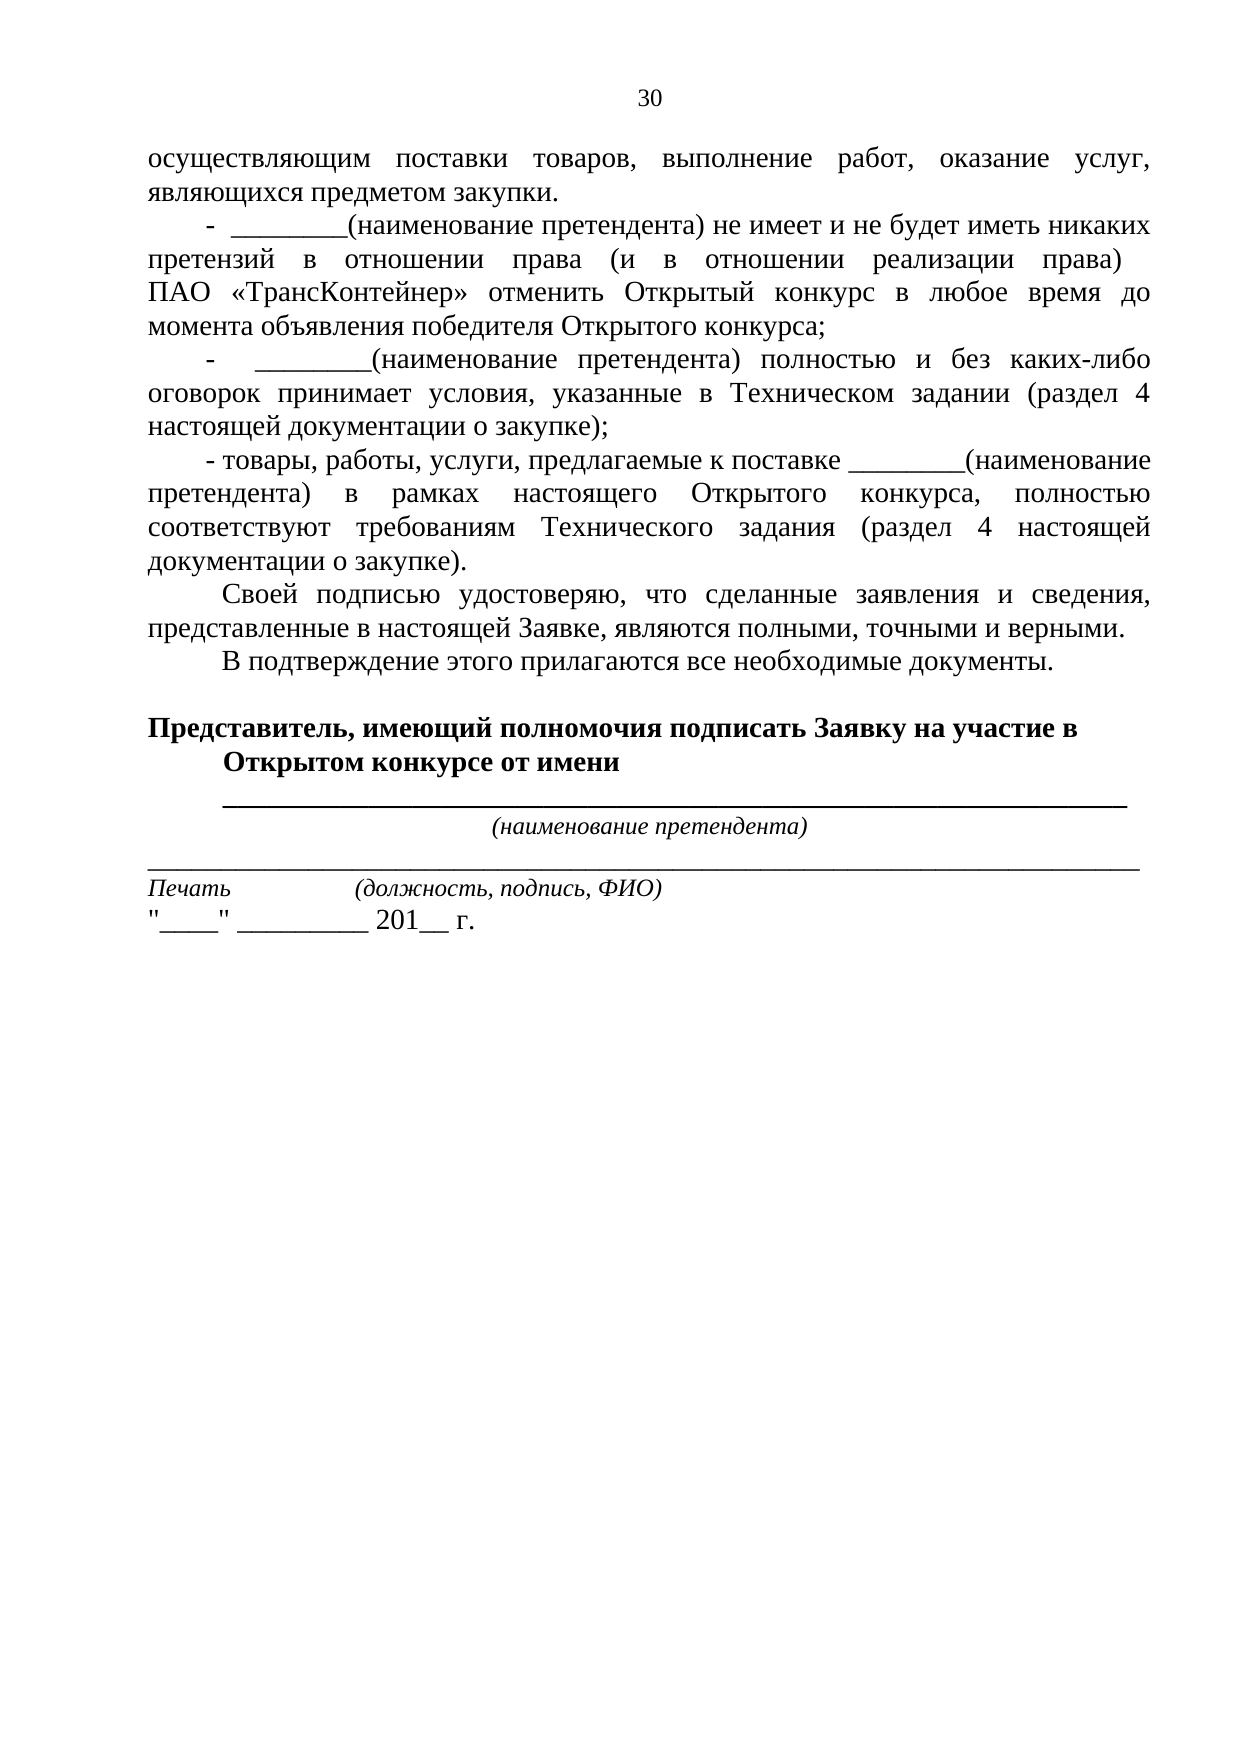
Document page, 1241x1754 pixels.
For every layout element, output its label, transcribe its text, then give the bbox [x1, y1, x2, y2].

text (наименование претендента) [148, 811, 1152, 840]
text - товары, работы, услуги, предлагаемые к поставке ________(наименование претендента) в рамках настоящего Открытого конкурса, полностью соответствуют требованиям Технического задания (раздел 4 настоящей документации о закупке). [148, 442, 1152, 576]
text Печать (должность, подпись, ФИО) [148, 873, 1152, 902]
text Своей подписью удостоверяю, что сделанные заявления и сведения, представленные в настоящей Заявке, являются полными, точными и верными. [148, 576, 1152, 643]
text - ________(наименование претендента) полностью и без каких-либо оговорок принимает условия, указанные в Техническом задании (раздел 4 настоящей документации о закупке); [148, 341, 1152, 442]
text "____" _________ 201__ г. [148, 902, 1152, 936]
text ____________________________________________________________________ [148, 840, 1152, 873]
text В подтверждение этого прилагаются все необходимые документы. [148, 643, 1152, 677]
subtitle Представитель, имеющий полномочия подписать Заявку на участие в Открытом конкурсе от имени ______________________________________________________________ [148, 710, 1152, 811]
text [148, 140, 1152, 207]
text - ________(наименование претендента) не имеет и не будет иметь никаких претензий в отношении права (и в отношении реализации права) ПАО «ТрансКонтейнер» отменить Открытый конкурс в любое время до момента объявления победителя Открытого конкурса; [148, 207, 1152, 341]
